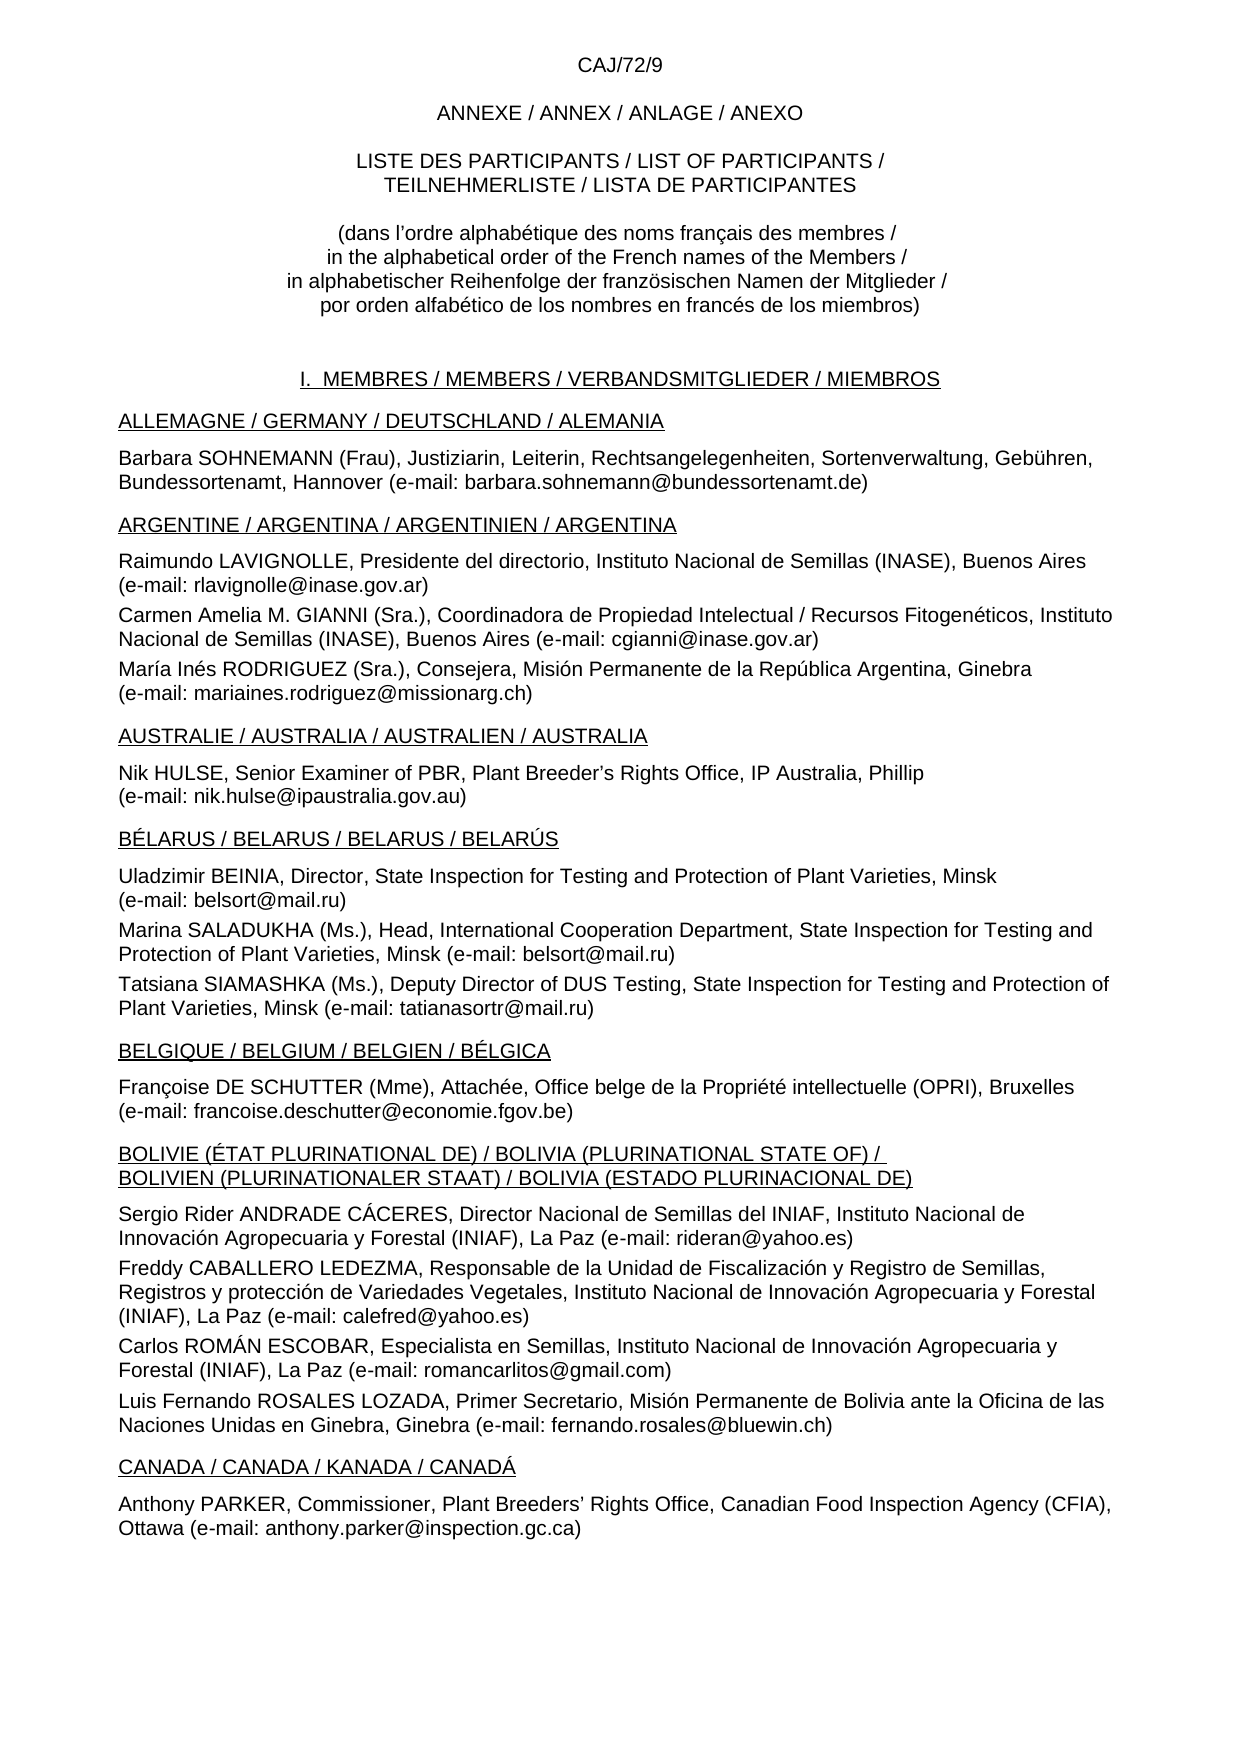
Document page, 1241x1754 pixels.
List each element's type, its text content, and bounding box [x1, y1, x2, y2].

text Luis Fernando ROSALES LOZADA, Primer Secretario, Misión Permanente de Bolivia ante la Oficina de las Naciones Unidas en Ginebra, Ginebra (e-mail: fernando.rosales@bluewin.ch) [118, 1388, 1122, 1436]
text Marina SALADUKHA (Ms.), Head, International Cooperation Department, State Inspection for Testing and Protection of Plant Varieties, Minsk (e-mail: belsort@mail.ru) [118, 918, 1122, 966]
text LISTE DES PARTICIPANTS / LIST OF PARTICIPANTS / TEILNEHMERLISTE / LISTA DE PARTICIPANTES (dans l’ordre alphabétique des noms français des membres / in the alphabetical order of the French names of the Members / in alphabetischer Reihenfolge der französischen Namen der Mitglieder / por orden alfabético de los nombres en francés de los miembros) [118, 149, 1122, 317]
text Françoise DE SCHUTTER (Mme), Attachée, Office belge de la Propriété intellectuelle (OPRI), Bruxelles (e-mail: francoise.deschutter@economie.fgov.be) [118, 1075, 1122, 1123]
text BOLIVIE (ÉTAT PLURINATIONAL DE) / BOLIVIA (PLURINATIONAL STATE OF) / BOLIVIEN (PLURINATIONALER STAAT) / BOLIVIA (ESTADO PLURINACIONAL DE) [118, 1142, 1122, 1189]
text BELGIQUE / BELGIUM / BELGIEN / béLGICA [118, 1038, 1122, 1062]
text Freddy CABALLERO LEDEZMA, Responsable de la Unidad de Fiscalización y Registro de Semillas, Registros y protección de Variedades Vegetales, Instituto Nacional de Innovación Agropecuaria y Forestal (INIAF), La Paz (e-mail: calefred@yahoo.es) [118, 1256, 1122, 1328]
text CANADA / CANADA / KANADA / CANADá [118, 1455, 1122, 1479]
subtitle I. MEMBRES / MEMBERS / VERBANDSMITGLIEDER / MIEMBROS [118, 367, 1122, 391]
text Tatsiana SIAMASHKA (Ms.), Deputy Director of DUS Testing, State Inspection for Testing and Protection of Plant Varieties, Minsk (e-mail: tatianasortr@mail.ru) [118, 972, 1122, 1020]
text Sergio Rider ANDRADE CÁCERES, Director Nacional de Semillas del INIAF, Instituto Nacional de Innovación Agropecuaria y Forestal (INIAF), La Paz (e-mail: rideran@yahoo.es) [118, 1202, 1122, 1250]
text ARGENTINE / ARGENTINA / ARGENTINIEN / ARGENTINA [118, 512, 1122, 536]
text AUSTRALIE / AUSTRALIA / AUSTRALIEN / AUSTRALIA [118, 724, 1122, 748]
text Uladzimir BEINIA, Director, State Inspection for Testing and Protection of Plant Varieties, Minsk (e-mail: belsort@mail.ru) [118, 863, 1122, 911]
text Barbara SOHNEMANN (Frau), Justiziarin, Leiterin, Rechtsangelegenheiten, Sortenverwaltung, Gebühren, Bundessortenamt, Hannover (e-mail: barbara.sohnemann@bundessortenamt.de) [118, 446, 1122, 494]
text annexe / annex / anlage / anexo [118, 101, 1122, 125]
text Raimundo LAVIGNOLLE, Presidente del directorio, Instituto Nacional de Semillas (INASE), Buenos Aires (e-mail: rlavignolle@inase.gov.ar) [118, 549, 1122, 597]
text BÉLARUS / BELARUS / BELARUS / BELARÚS [118, 827, 1122, 851]
text Carmen Amelia M. GIANNI (Sra.), Coordinadora de Propiedad Intelectual / Recursos Fitogenéticos, Instituto Nacional de Semillas (INASE), Buenos Aires (e-mail: cgianni@inase.gov.ar) [118, 603, 1122, 651]
text Nik HULSE, Senior Examiner of PBR, Plant Breeder’s Rights Office, IP Australia, Phillip (e-mail: nik.hulse@ipaustralia.gov.au) [118, 760, 1122, 808]
text Carlos ROMÁN ESCOBAR, Especialista en Semillas, Instituto Nacional de Innovación Agropecuaria y Forestal (INIAF), La Paz (e-mail: romancarlitos@gmail.com) [118, 1334, 1122, 1382]
text ALLEMAGNE / GERMANY / DEUTSCHLAND / ALEMANIA [118, 409, 1122, 433]
text CAJ/72/9 [118, 53, 1122, 77]
text María Inés RODRIGUEZ (Sra.), Consejera, Misión Permanente de la República Argentina, Ginebra (e-mail: mariaines.rodriguez@missionarg.ch) [118, 657, 1122, 705]
text Anthony PARKER, Commissioner, Plant Breeders’ Rights Office, Canadian Food Inspection Agency (CFIA), Ottawa (e-mail: anthony.parker@inspection.gc.ca) [118, 1492, 1122, 1539]
